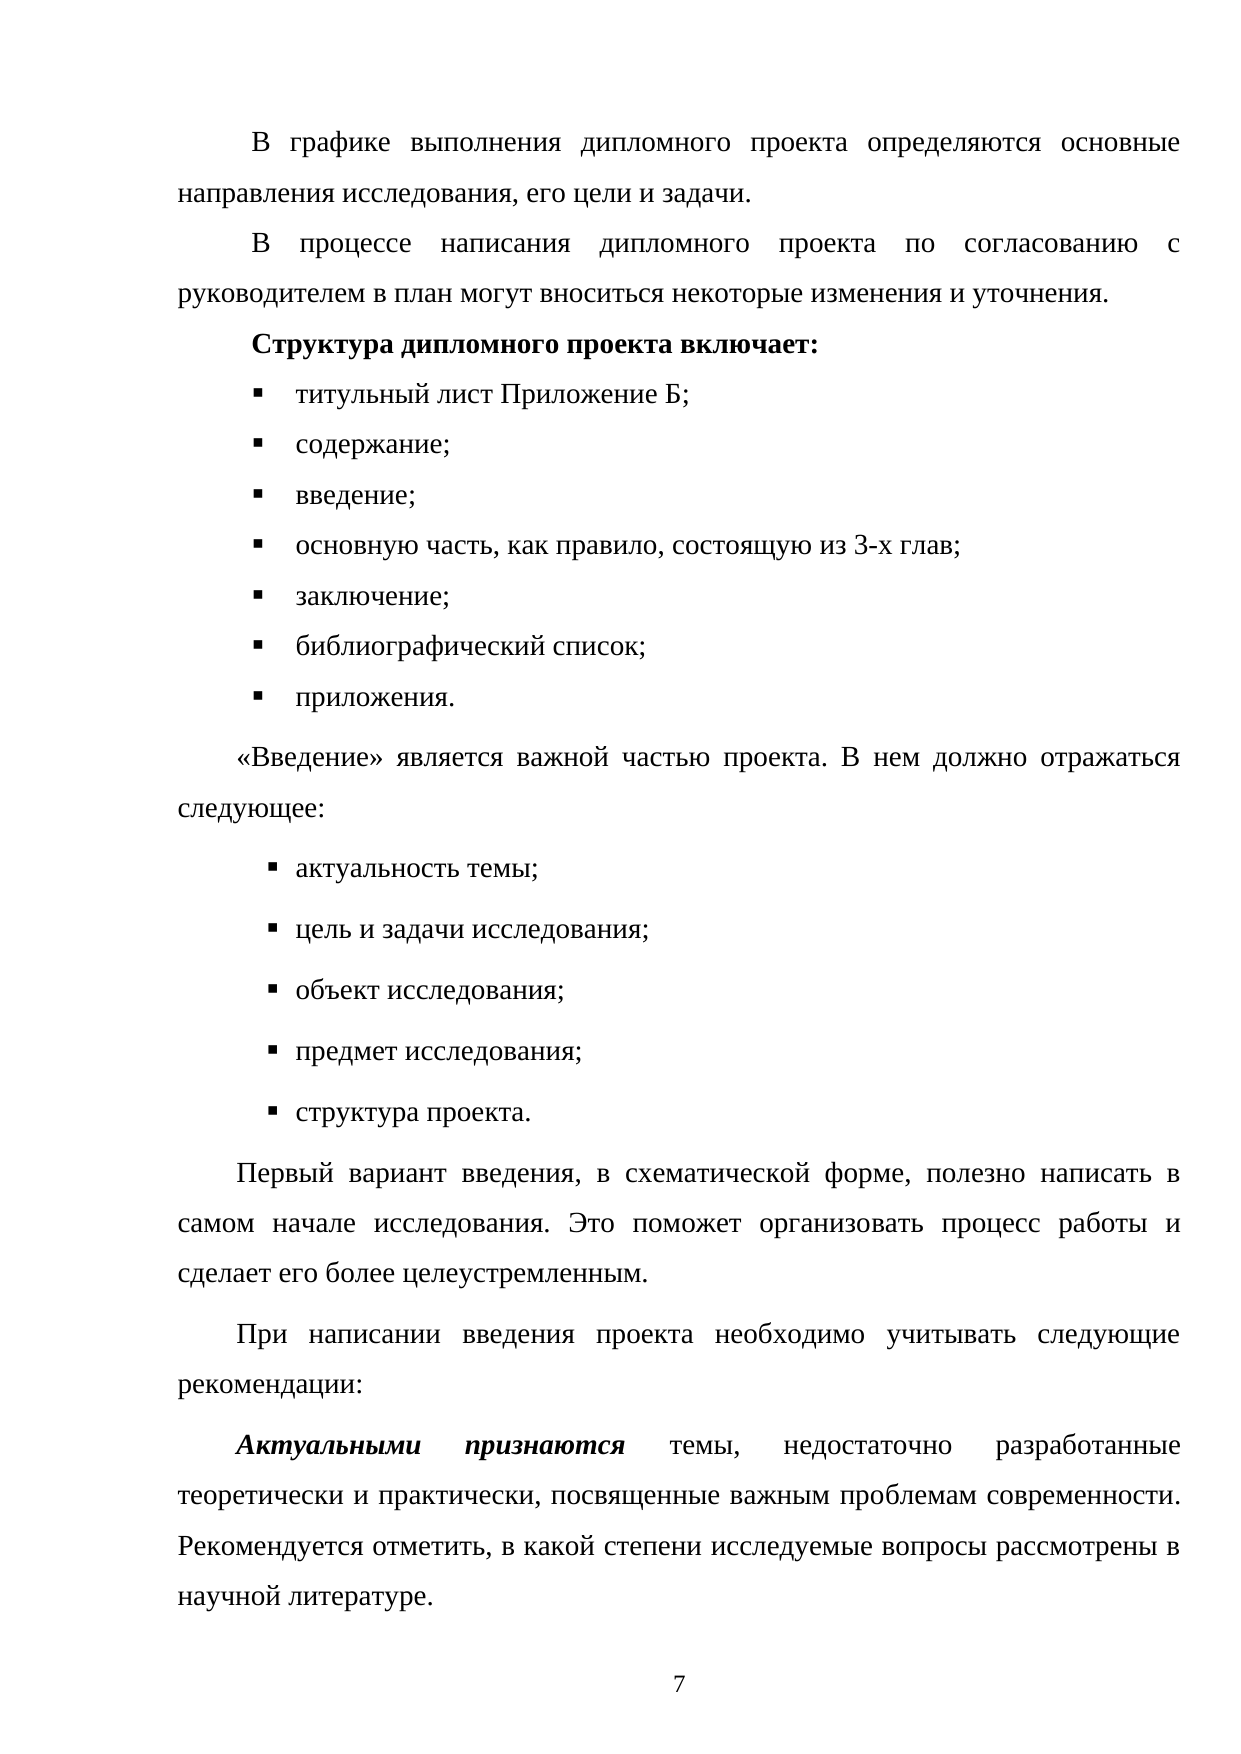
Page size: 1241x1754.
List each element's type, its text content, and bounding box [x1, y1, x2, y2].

list содержание; [177, 427, 1181, 460]
list предмет исследования; [177, 1033, 1181, 1067]
list заключение; [177, 578, 1181, 611]
text Первый вариант введения, в схематической форме, полезно написать в самом начале исследования. Это поможет организовать процесс работы и сделает его более целеустремленным. [177, 1155, 1181, 1289]
list приложения. [177, 679, 1181, 712]
list структура проекта. [177, 1094, 1181, 1127]
text В процессе написания дипломного проекта по согласованию с руководителем в план могут вноситься некоторые изменения и уточнения. [177, 225, 1181, 309]
list библиографический список; [177, 628, 1181, 662]
list объект исследования; [177, 972, 1181, 1006]
text При написании введения проекта необходимо учитывать следующие рекомендации: [177, 1316, 1181, 1400]
list актуальность темы; [177, 851, 1181, 884]
list введение; [177, 477, 1181, 511]
list титульный лист Приложение Б; [177, 376, 1181, 410]
text Структура дипломного проекта включает: [177, 326, 1181, 359]
list цель и задачи исследования; [177, 911, 1181, 945]
text Актуальными признаются темы, недостаточно разработанные теоретически и практически, посвященные важным проблемам современности. Рекомендуется отметить, в какой степени исследуемые вопросы рассмотрены в научной литературе. [177, 1427, 1181, 1612]
text В графике выполнения дипломного проекта определяются основные направления исследования, его цели и задачи. [177, 124, 1181, 208]
list основную часть, как правило, состоящую из 3-х глав; [177, 527, 1181, 561]
text «Введение» является важной частью проекта. В нем должно отражаться следующее: [177, 739, 1181, 823]
